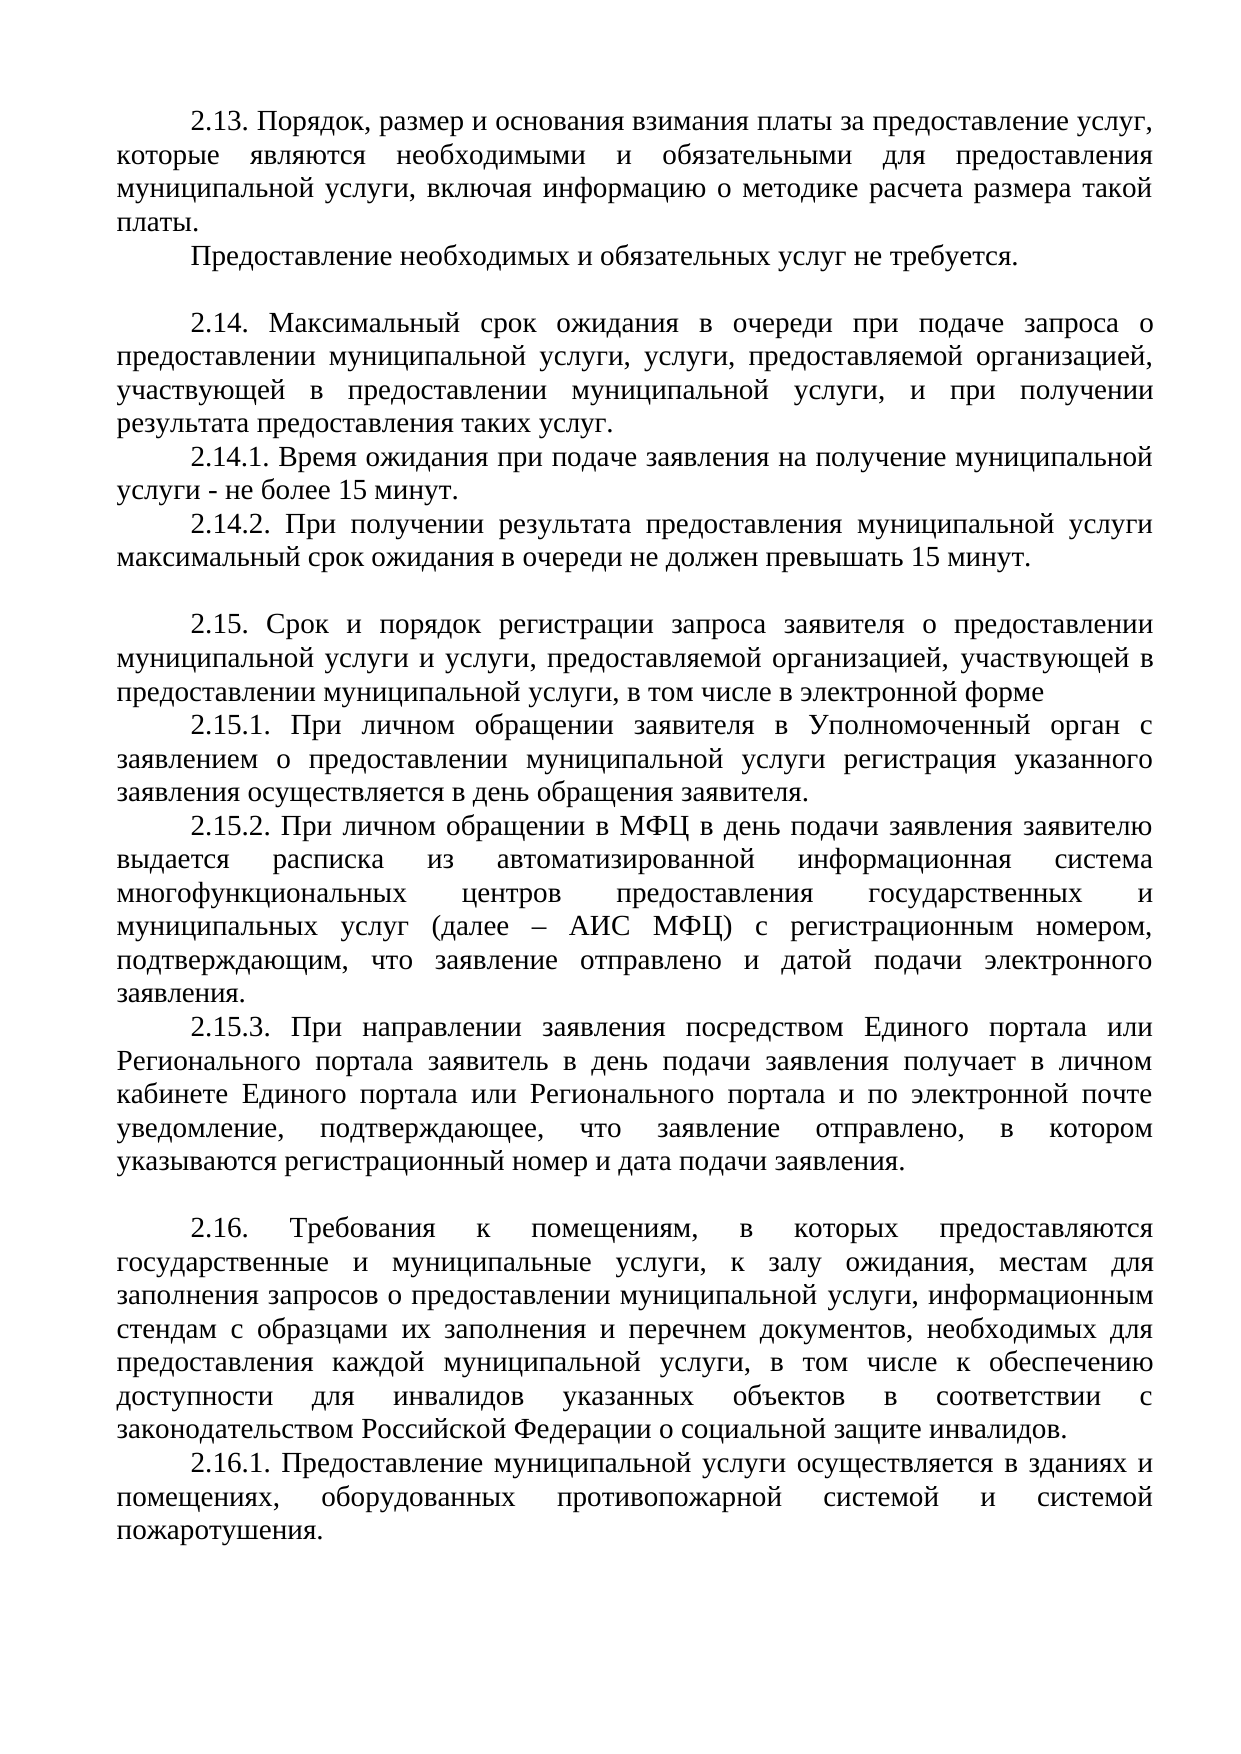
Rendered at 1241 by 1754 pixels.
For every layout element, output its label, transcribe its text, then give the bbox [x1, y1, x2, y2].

text 2.14.1. Время ожидания при подаче заявления на получение муниципальной услуги - не более 15 минут. [116, 439, 1154, 506]
text 2.13. Порядок, размер и основания взимания платы за предоставление услуг, которые являются необходимыми и обязательными для предоставления муниципальной услуги, включая информацию о методике расчета размера такой платы. [116, 103, 1154, 238]
text 2.15. Срок и порядок регистрации запроса заявителя о предоставлении муниципальной услуги и услуги, предоставляемой организацией, участвующей в предоставлении муниципальной услуги, в том числе в электронной форме [116, 607, 1154, 707]
text 2.15.3. При направлении заявления посредством Единого портала или Регионального портала заявитель в день подачи заявления получает в личном кабинете Единого портала или Регионального портала и по электронной почте уведомление, подтверждающее, что заявление отправлено, в котором указываются регистрационный номер и дата подачи заявления. [116, 1009, 1154, 1177]
text 2.16. Требования к помещениям, в которых предоставляются государственные и муниципальные услуги, к залу ожидания, местам для заполнения запросов о предоставлении муниципальной услуги, информационным стендам с образцами их заполнения и перечнем документов, необходимых для предоставления каждой муниципальной услуги, в том числе к обеспечению доступности для инвалидов указанных объектов в соответствии с законодательством Российской Федерации о социальной защите инвалидов. [116, 1210, 1154, 1445]
text 2.15.1. При личном обращении заявителя в Уполномоченный орган с заявлением о предоставлении муниципальной услуги регистрация указанного заявления осуществляется в день обращения заявителя. [116, 707, 1154, 808]
text 2.14.2. При получении результата предоставления муниципальной услуги максимальный срок ожидания в очереди не должен превышать 15 минут. [116, 506, 1154, 573]
text Предоставление необходимых и обязательных услуг не требуется. [116, 238, 1154, 271]
text 2.15.2. При личном обращении в МФЦ в день подачи заявления заявителю выдается расписка из автоматизированной информационная система многофункциональных центров предоставления государственных и муниципальных услуг (далее – АИС МФЦ) с регистрационным номером, подтверждающим, что заявление отправлено и датой подачи электронного заявления. [116, 808, 1154, 1009]
text 2.16.1. Предоставление муниципальной услуги осуществляется в зданиях и помещениях, оборудованных противопожарной системой и системой пожаротушения. [116, 1445, 1154, 1546]
text 2.14. Максимальный срок ожидания в очереди при подаче запроса о предоставлении муниципальной услуги, услуги, предоставляемой организацией, участвующей в предоставлении муниципальной услуги, и при получении результата предоставления таких услуг. [116, 305, 1154, 439]
